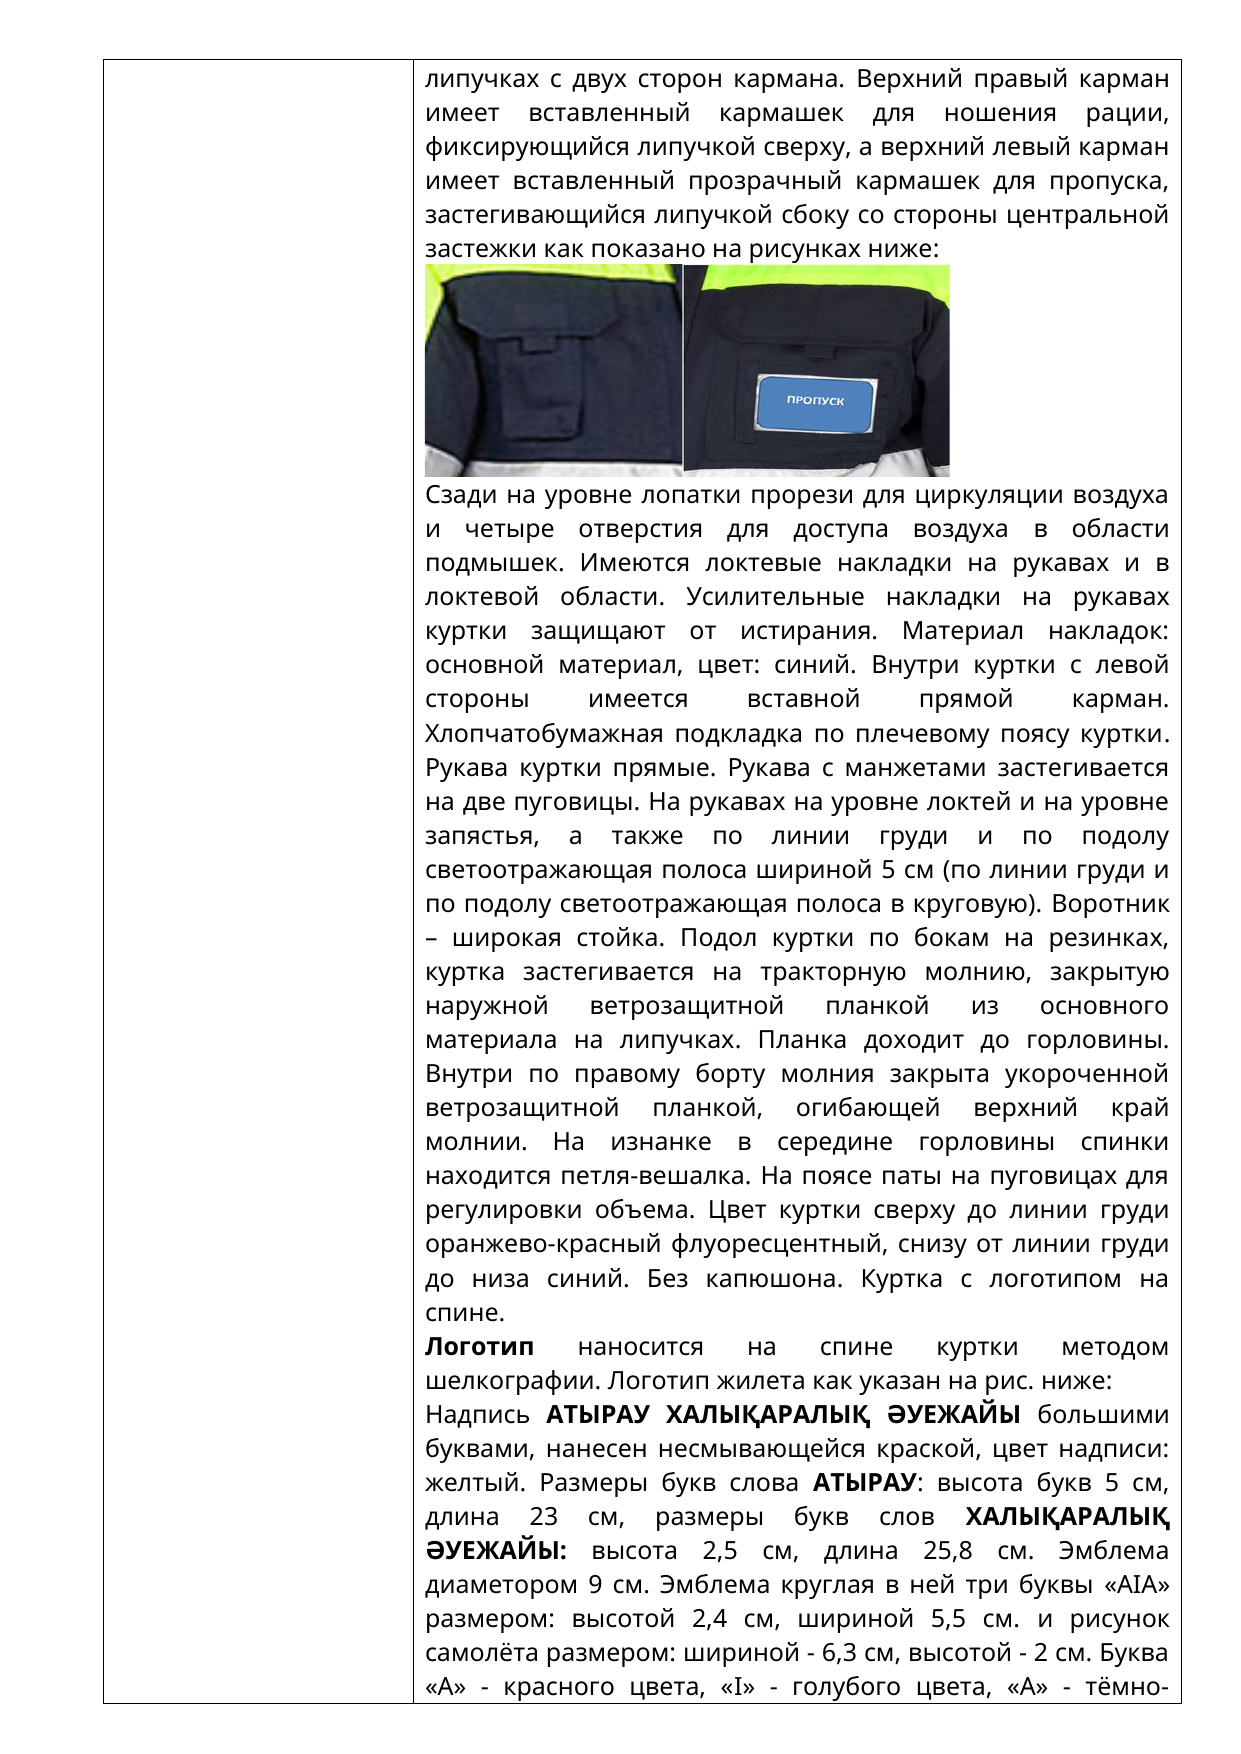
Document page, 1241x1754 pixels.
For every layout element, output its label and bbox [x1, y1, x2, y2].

table_cell [104, 60, 413, 1703]
table_cell [414, 60, 1181, 1703]
picture [424, 264, 950, 477]
